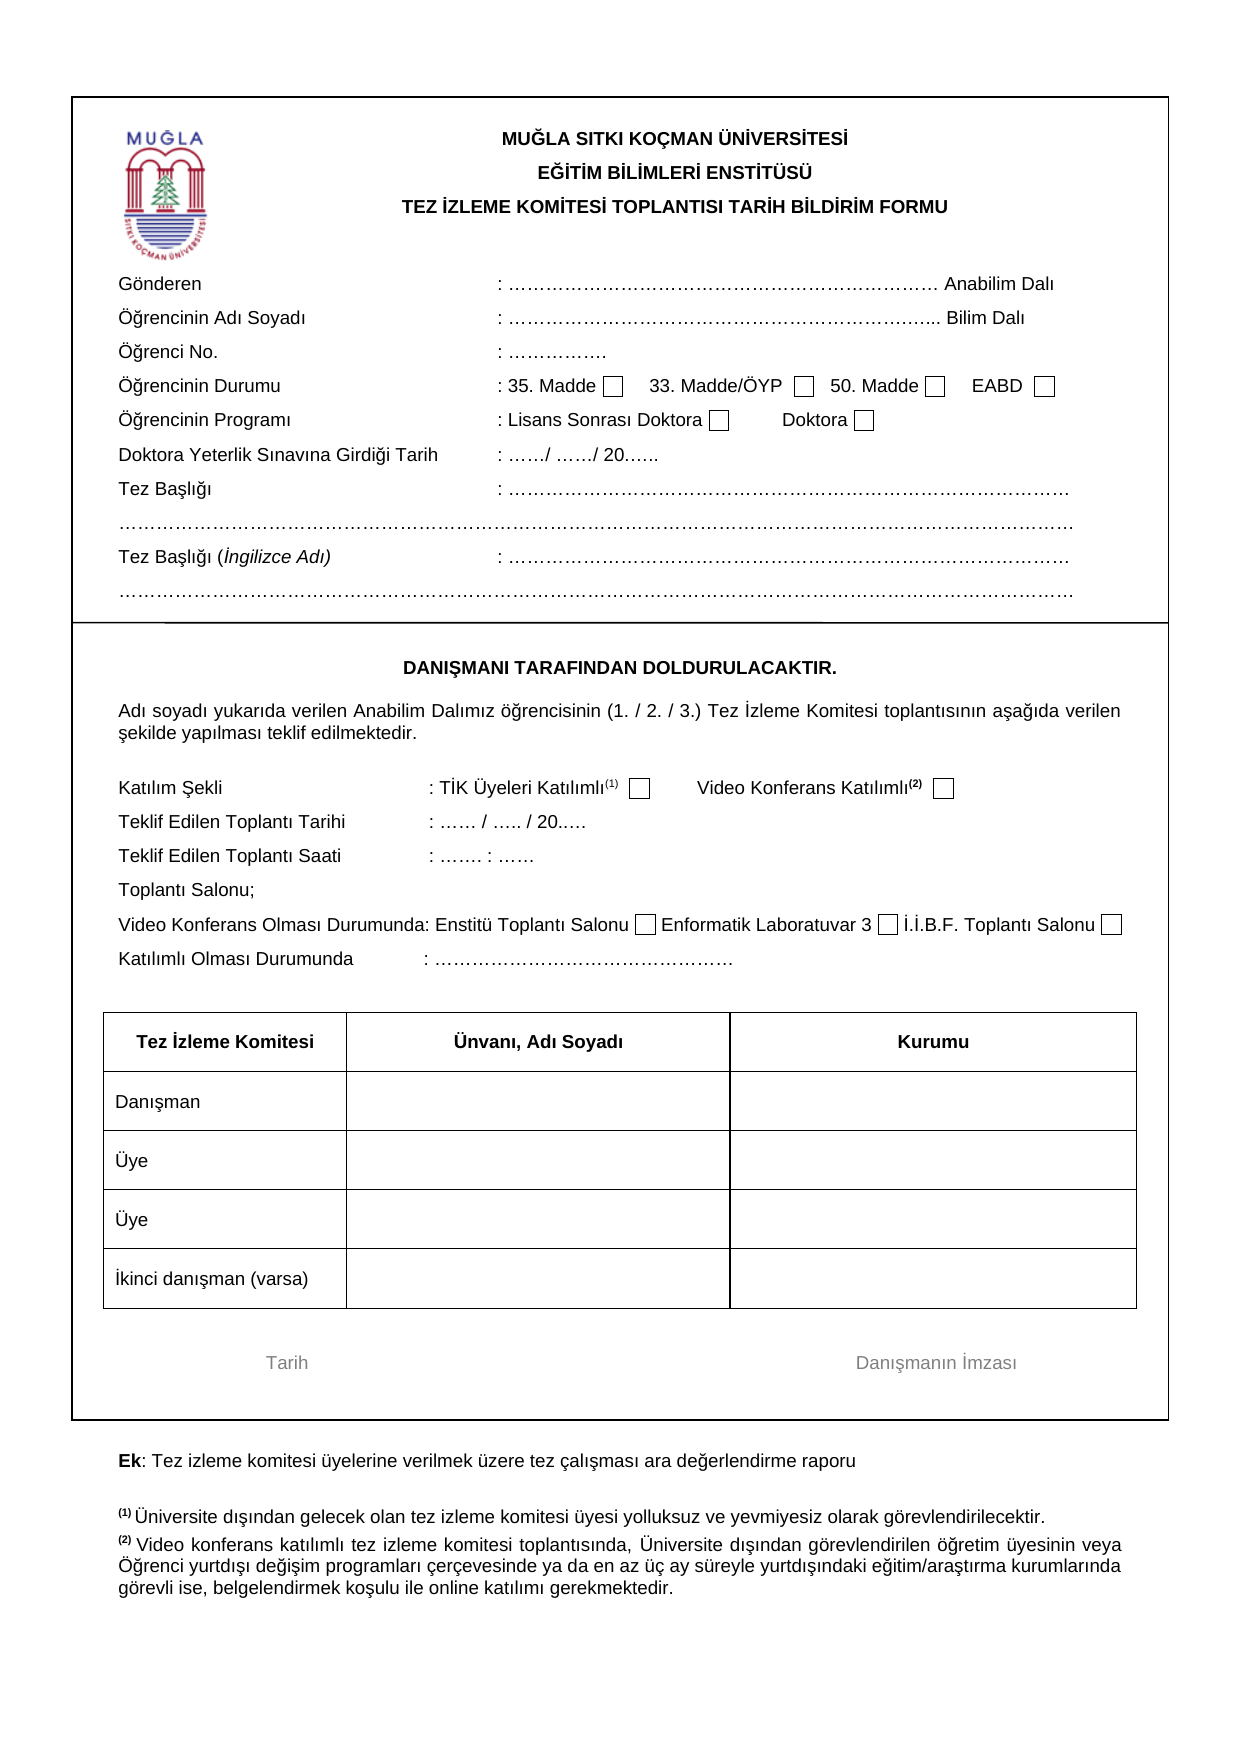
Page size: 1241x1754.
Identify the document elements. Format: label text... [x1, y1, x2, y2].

table_cell [347, 1249, 729, 1307]
text Öğrenci No. : ……………. [118, 341, 1122, 363]
text Tez Başlığı : ……………………………………………………………………………… [118, 477, 1122, 499]
table_cell Üye [104, 1190, 346, 1248]
text ……………………………………………………………………………………………………………………………………… [118, 511, 1122, 533]
text Video Konferans Olması Durumunda: Enstitü Toplantı Salonu Enformatik Laboratuvar 3 İ.İ.B.F. Toplantı Salonu [118, 913, 1122, 935]
text Teklif Edilen Toplantı Saati : ……. : …… [118, 845, 1122, 867]
text DANIŞMANI TARAFINDAN DOLDURULACAKTIR. [118, 657, 1122, 678]
text Teklif Edilen Toplantı Tarihi : …… / ….. / 20..… [118, 811, 1122, 833]
table_cell Üye [104, 1131, 346, 1189]
text MUĞLA SITKI KOÇMAN ÜNİVERSİTESİ [118, 128, 1122, 149]
table_cell [731, 1072, 1136, 1130]
text EĞİTİM BİLİMLERİ ENSTİTÜSÜ [209, 162, 1122, 183]
text Tarih Danışmanın İmzası [118, 1352, 1122, 1373]
text Katılımlı Olması Durumunda : ………………………………………… [118, 947, 1122, 969]
table_header Kurumu [731, 1013, 1136, 1071]
table_header Tez İzleme Komitesi [104, 1013, 346, 1071]
table_cell [347, 1072, 729, 1130]
text Katılım Şekli : TİK Üyeleri Katılımlı(1) Video Konferans Katılımlı(2) [118, 777, 1122, 799]
text Tez Başlığı (İngilizce Adı) : ……………………………………………………………………………… [118, 546, 1122, 567]
table_cell [347, 1190, 729, 1248]
text Öğrencinin Durumu : 35. Madde 33. Madde/ÖYP 50. Madde EABD [118, 375, 1122, 397]
text (2) Video konferans katılımlı tez izleme komitesi toplantısında, Üniversite dışından görevlendirilen öğretim üyesinin veya Öğrenci yurtdışı değişim programları çerçevesinde ya da en az üç ay süreyle yurtdışındaki eğitim/araştırma kurumlarında görevli ise, belgelendirmek koşulu ile online katılımı gerekmektedir. [118, 1534, 1122, 1598]
text Adı soyadı yukarıda verilen Anabilim Dalımız öğrencisinin (1. / 2. / 3.) Tez İzleme Komitesi toplantısının aşağıda verilen şekilde yapılması teklif edilmektedir. [118, 700, 1122, 743]
text Öğrencinin Programı : Lisans Sonrası Doktora Doktora [118, 409, 1122, 431]
text ……………………………………………………………………………………………………………………………………… [118, 579, 1122, 601]
text (1) Üniversite dışından gelecek olan tez izleme komitesi üyesi yolluksuz ve yevmiyesiz olarak görevlendirilecektir. [118, 1506, 1122, 1527]
text Toplantı Salonu; [118, 879, 1122, 901]
table_header Ünvanı, Adı Soyadı [347, 1013, 729, 1071]
table_cell Danışman [104, 1072, 346, 1130]
picture [118, 130, 209, 264]
text TEZ İZLEME KOMİTESİ TOPLANTISI TARİH BİLDİRİM FORMU [209, 196, 1122, 217]
table_cell [731, 1131, 1136, 1189]
text Öğrencinin Adı Soyadı : ……………………………………………………….…... Bilim Dalı [118, 307, 1122, 329]
text Ek: Tez izleme komitesi üyelerine verilmek üzere tez çalışması ara değerlendirme raporu [118, 1450, 1122, 1472]
table_cell [731, 1249, 1136, 1307]
table_cell [731, 1190, 1136, 1248]
table_cell [347, 1131, 729, 1189]
table_cell İkinci danışman (varsa) [104, 1249, 346, 1307]
text Doktora Yeterlik Sınavına Girdiği Tarih : ……/ ……/ 20.….. [118, 443, 1122, 465]
text Gönderen : …………………………………………………………… Anabilim Dalı [118, 273, 1122, 294]
